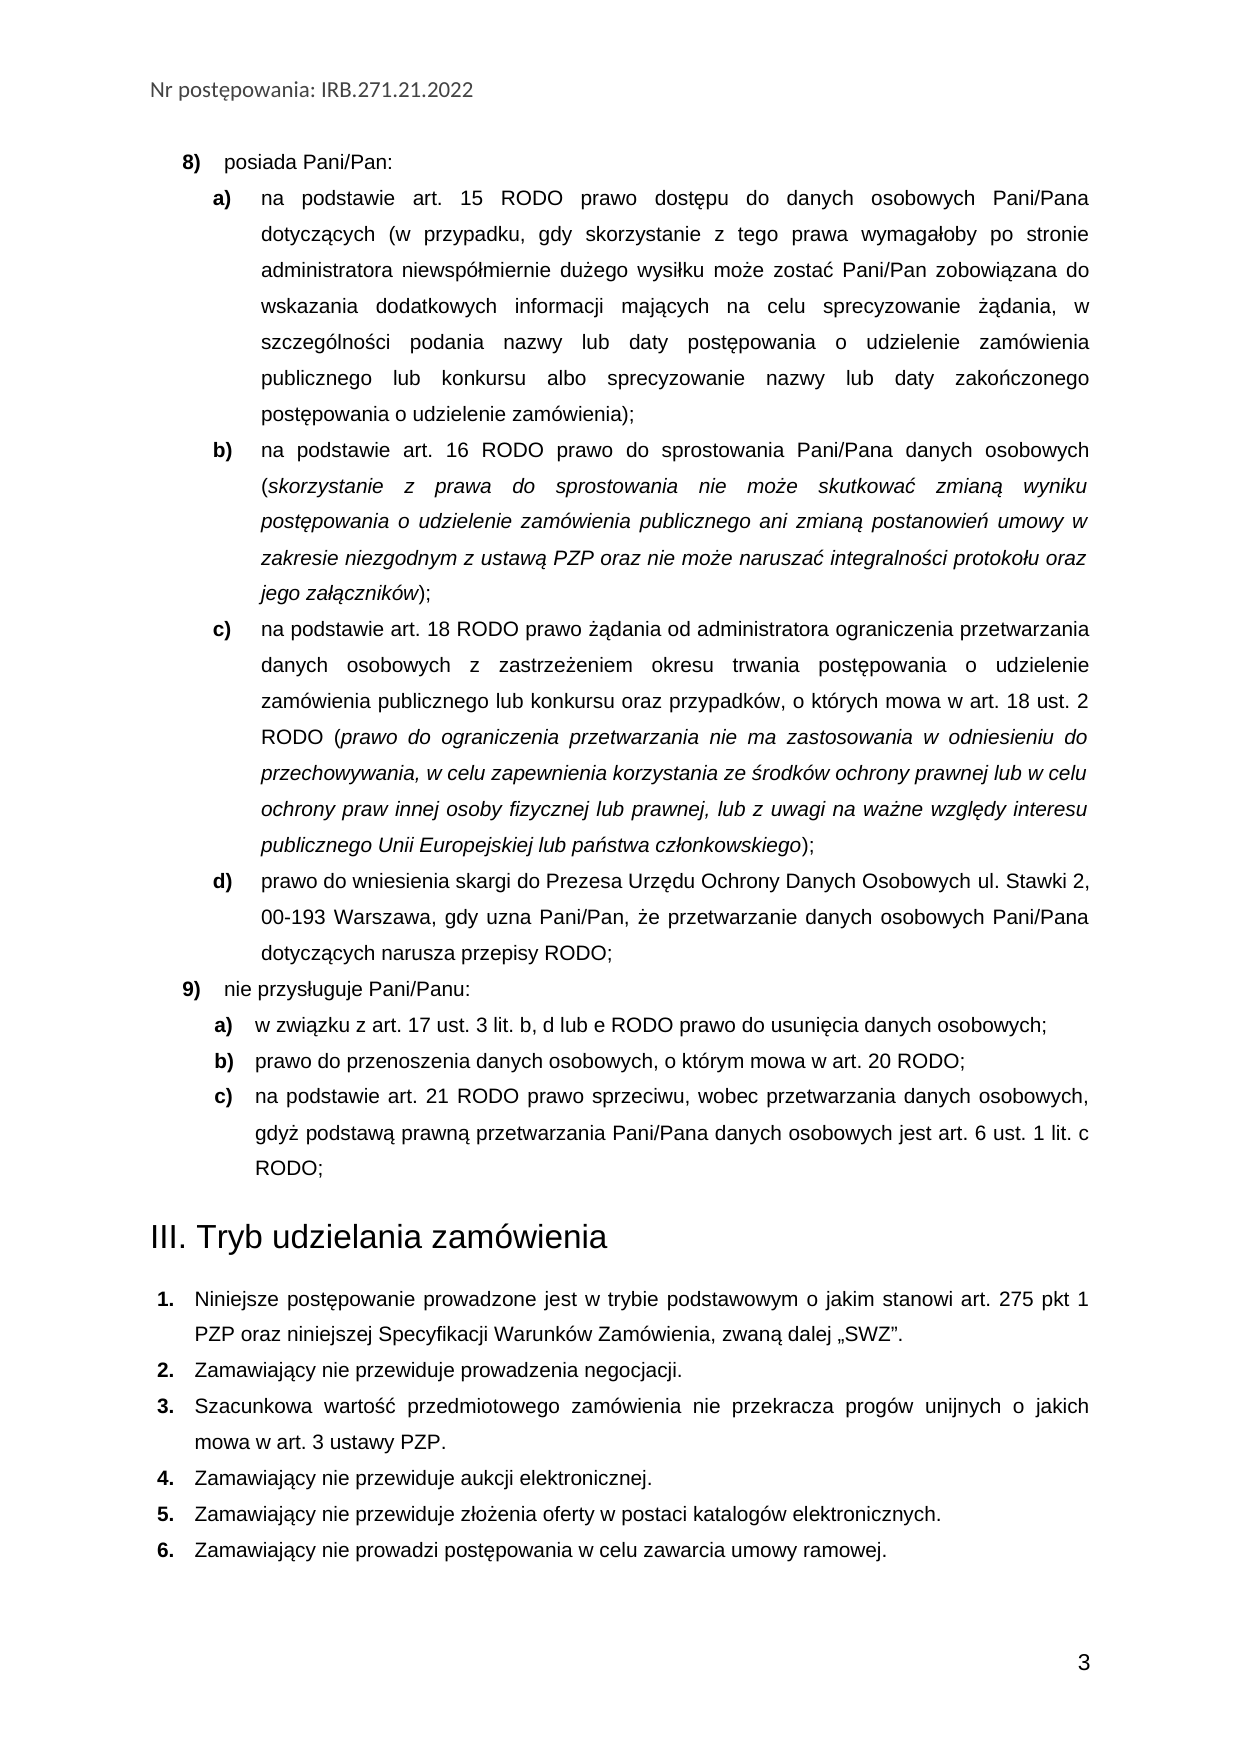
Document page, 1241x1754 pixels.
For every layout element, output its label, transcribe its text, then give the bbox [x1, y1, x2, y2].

list prawo do wniesienia skargi do Prezesa Urzędu Ochrony Danych Osobowych ul. Stawki 2, 00-193 Warszawa, gdy uzna Pani/Pan, że przetwarzanie danych osobowych Pani/Pana dotyczących narusza przepisy RODO; [213, 869, 1090, 964]
list Niniejsze postępowanie prowadzone jest w trybie podstawowym o jakim stanowi art. 275 pkt 1 PZP oraz niniejszej Specyfikacji Warunków Zamówienia, zwaną dalej „SWZ”. [157, 1286, 1090, 1346]
list na podstawie art. 21 RODO prawo sprzeciwu, wobec przetwarzania danych osobowych, gdyż podstawą prawną przetwarzania Pani/Pana danych osobowych jest art. 6 ust. 1 lit. c RODO; [214, 1084, 1090, 1180]
list prawo do przenoszenia danych osobowych, o którym mowa w art. 20 RODO; [214, 1048, 1090, 1072]
list w związku z art. 17 ust. 3 lit. b, d lub e RODO prawo do usunięcia danych osobowych; [214, 1012, 1090, 1036]
list Zamawiający nie przewiduje złożenia oferty w postaci katalogów elektronicznych. [157, 1502, 1090, 1526]
list Szacunkowa wartość przedmiotowego zamówienia nie przekracza progów unijnych o jakich mowa w art. 3 ustawy PZP. [157, 1394, 1090, 1454]
list nie przysługuje Pani/Panu: [182, 977, 1090, 1001]
list na podstawie art. 15 RODO prawo dostępu do danych osobowych Pani/Pana dotyczących (w przypadku, gdy skorzystanie z tego prawa wymagałoby po stronie administratora niewspółmiernie dużego wysiłku może zostać Pani/Pan zobowiązana do wskazania dodatkowych informacji mających na celu sprecyzowanie żądania, w szczególności podania nazwy lub daty postępowania o udzielenie zamówienia publicznego lub konkursu albo sprecyzowanie nazwy lub daty zakończonego postępowania o udzielenie zamówienia); [213, 186, 1090, 426]
subtitle III. Tryb udzielania zamówienia [150, 1217, 1090, 1256]
list Zamawiający nie przewiduje aukcji elektronicznej. [157, 1466, 1090, 1490]
list Zamawiający nie przewiduje prowadzenia negocjacji. [157, 1358, 1090, 1382]
list na podstawie art. 18 RODO prawo żądania od administratora ograniczenia przetwarzania danych osobowych z zastrzeżeniem okresu trwania postępowania o udzielenie zamówienia publicznego lub konkursu oraz przypadków, o których mowa w art. 18 ust. 2 RODO (prawo do ograniczenia przetwarzania nie ma zastosowania w odniesieniu do przechowywania, w celu zapewnienia korzystania ze środków ochrony prawnej lub w celu ochrony praw innej osoby fizycznej lub prawnej, lub z uwagi na ważne względy interesu publicznego Unii Europejskiej lub państwa członkowskiego); [213, 617, 1090, 857]
list posiada Pani/Pan: [182, 150, 1090, 174]
list Zamawiający nie prowadzi postępowania w celu zawarcia umowy ramowej. [157, 1538, 1090, 1562]
list na podstawie art. 16 RODO prawo do sprostowania Pani/Pana danych osobowych (skorzystanie z prawa do sprostowania nie może skutkować zmianą wyniku postępowania o udzielenie zamówienia publicznego ani zmianą postanowień umowy w zakresie niezgodnym z ustawą PZP oraz nie może naruszać integralności protokołu oraz jego załączników); [213, 437, 1090, 605]
